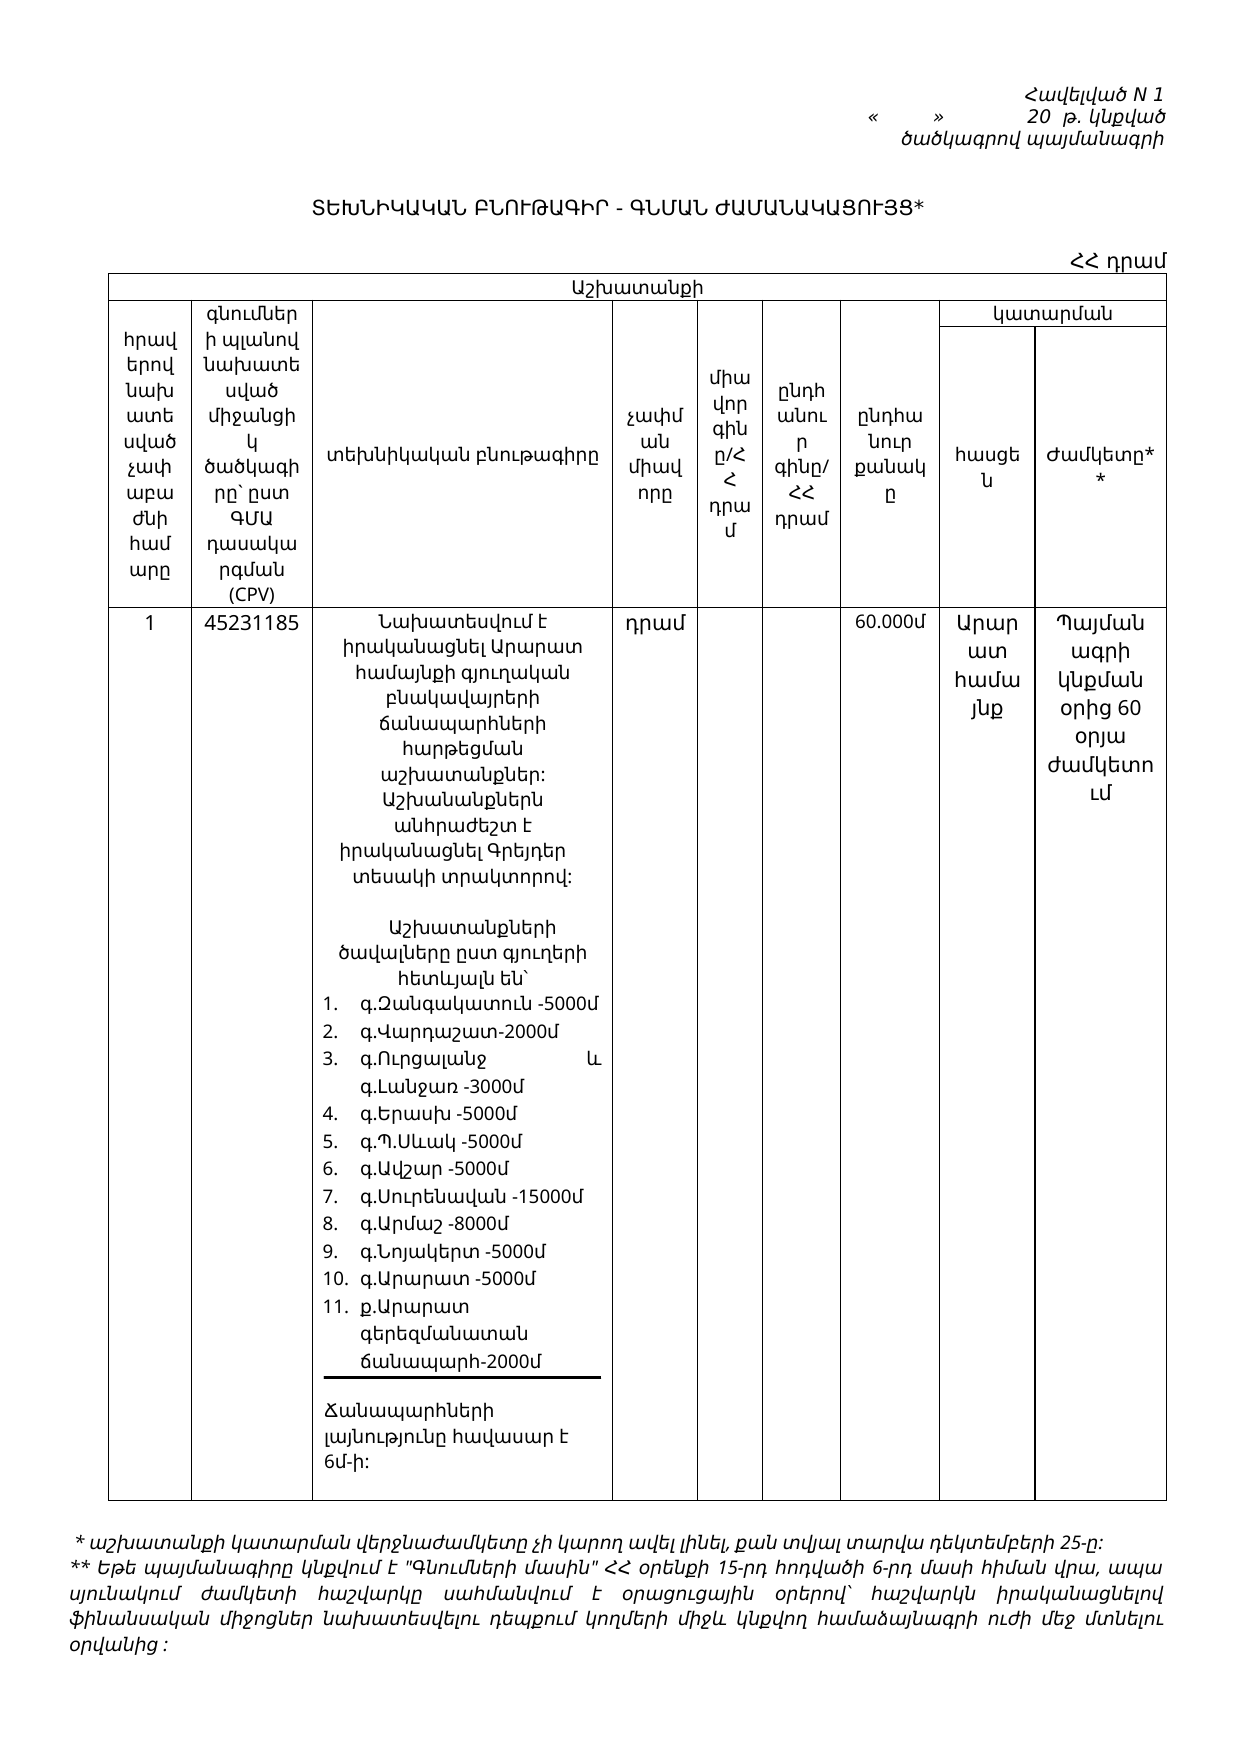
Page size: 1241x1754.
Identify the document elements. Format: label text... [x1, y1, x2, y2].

table_cell միավոր գինը/ՀՀ դրամ [698, 301, 762, 607]
text Հավելված N 1 [69, 84, 1167, 106]
table_cell ընդհանուր քանակը [841, 301, 939, 607]
table_cell գնումների պլանով նախատեսված միջանցիկ ծածկագիրը` ըստ ԳՄԱ դասակարգման (CPV) [192, 301, 312, 607]
text ՀՀ դրամ [69, 220, 1167, 273]
table_cell Նախատեսվում է իրականացնել Արարատ համայնքի գյուղական բնակավայրերի ճանապարհների հարթեցման աշխատանքներ: Աշխանանքներն անհրաժեշտ է իրականացնել Գրեյդեր տեսակի տրակտորով: Աշխատանքների ծավալները ըստ գյուղերի հետևյալն են՝ գ.Զանգակատուն -5000մ գ.Վարդաշատ-2000մ գ.Ուրցալանջ և գ.Լանջառ -3000մ գ.Երասխ -5000մ գ.Պ.Սևակ -5000մ գ.Ավշար -5000մ գ.Սուրենավան -15000մ գ.Արմաշ -8000մ գ.Նոյակերտ -5000մ գ.Արարատ -5000մ ք.Արարատ գերեզմանատան ճանապարհ-2000մ Ճանապարհների լայնությունը հավասար է 6մ-ի: [313, 608, 612, 1500]
table_cell դրամ [613, 608, 697, 1500]
text ծածկագրով պայմանագրի [69, 128, 1167, 149]
table_cell Պայմանագրի կնքման օրից 60 օրյա ժամկետում [1036, 608, 1166, 1500]
table_cell տեխնիկական բնութագիրը [313, 301, 612, 607]
table_cell չափման միավորը [613, 301, 697, 607]
table_header Աշխատանքի [109, 274, 1166, 299]
table_cell 1 [109, 608, 191, 1500]
table_cell Ժամկետը** [1036, 327, 1166, 607]
table_cell հրավերով նախատեսված չափաբաժնի համարը [109, 301, 191, 607]
text « » 20 թ. կնքված [69, 106, 1167, 128]
text ** Եթե պայմանագիրը կնքվում է "Գնումների մասին" ՀՀ օրենքի 15-րդ հոդվածի 6-րդ մասի հիման վրա, ապա սյունակում ժամկետի հաշվարկը սահմանվում է օրացուցային օրերով՝ հաշվարկն իրականացնելով ֆինանսական միջոցներ նախատեսվելու դեպքում կողմերի միջև կնքվող համաձայնագրի ուժի մեջ մտնելու օրվանից : [69, 1555, 1167, 1657]
text ՏԵԽՆԻԿԱԿԱՆ ԲՆՈՒԹԱԳԻՐ - ԳՆՄԱՆ ԺԱՄԱՆԱԿԱՑՈՒՅՑ* [69, 196, 1167, 220]
table_cell կատարման [940, 301, 1166, 326]
table_cell հասցեն [940, 327, 1034, 607]
table_cell 45231185 [192, 608, 312, 1500]
table_cell ընդհանուր գինը/ՀՀ դրամ [763, 301, 840, 607]
table_cell [698, 608, 762, 1500]
table_cell 60.000մ [841, 608, 939, 1500]
text * աշխատանքի կատարման վերջնաժամկետը չի կարող ավել լինել, քան տվյալ տարվա դեկտեմբերի 25-ը: [69, 1529, 1167, 1555]
table_cell [763, 608, 840, 1500]
table_cell Արարատ համայնք [940, 608, 1034, 1500]
